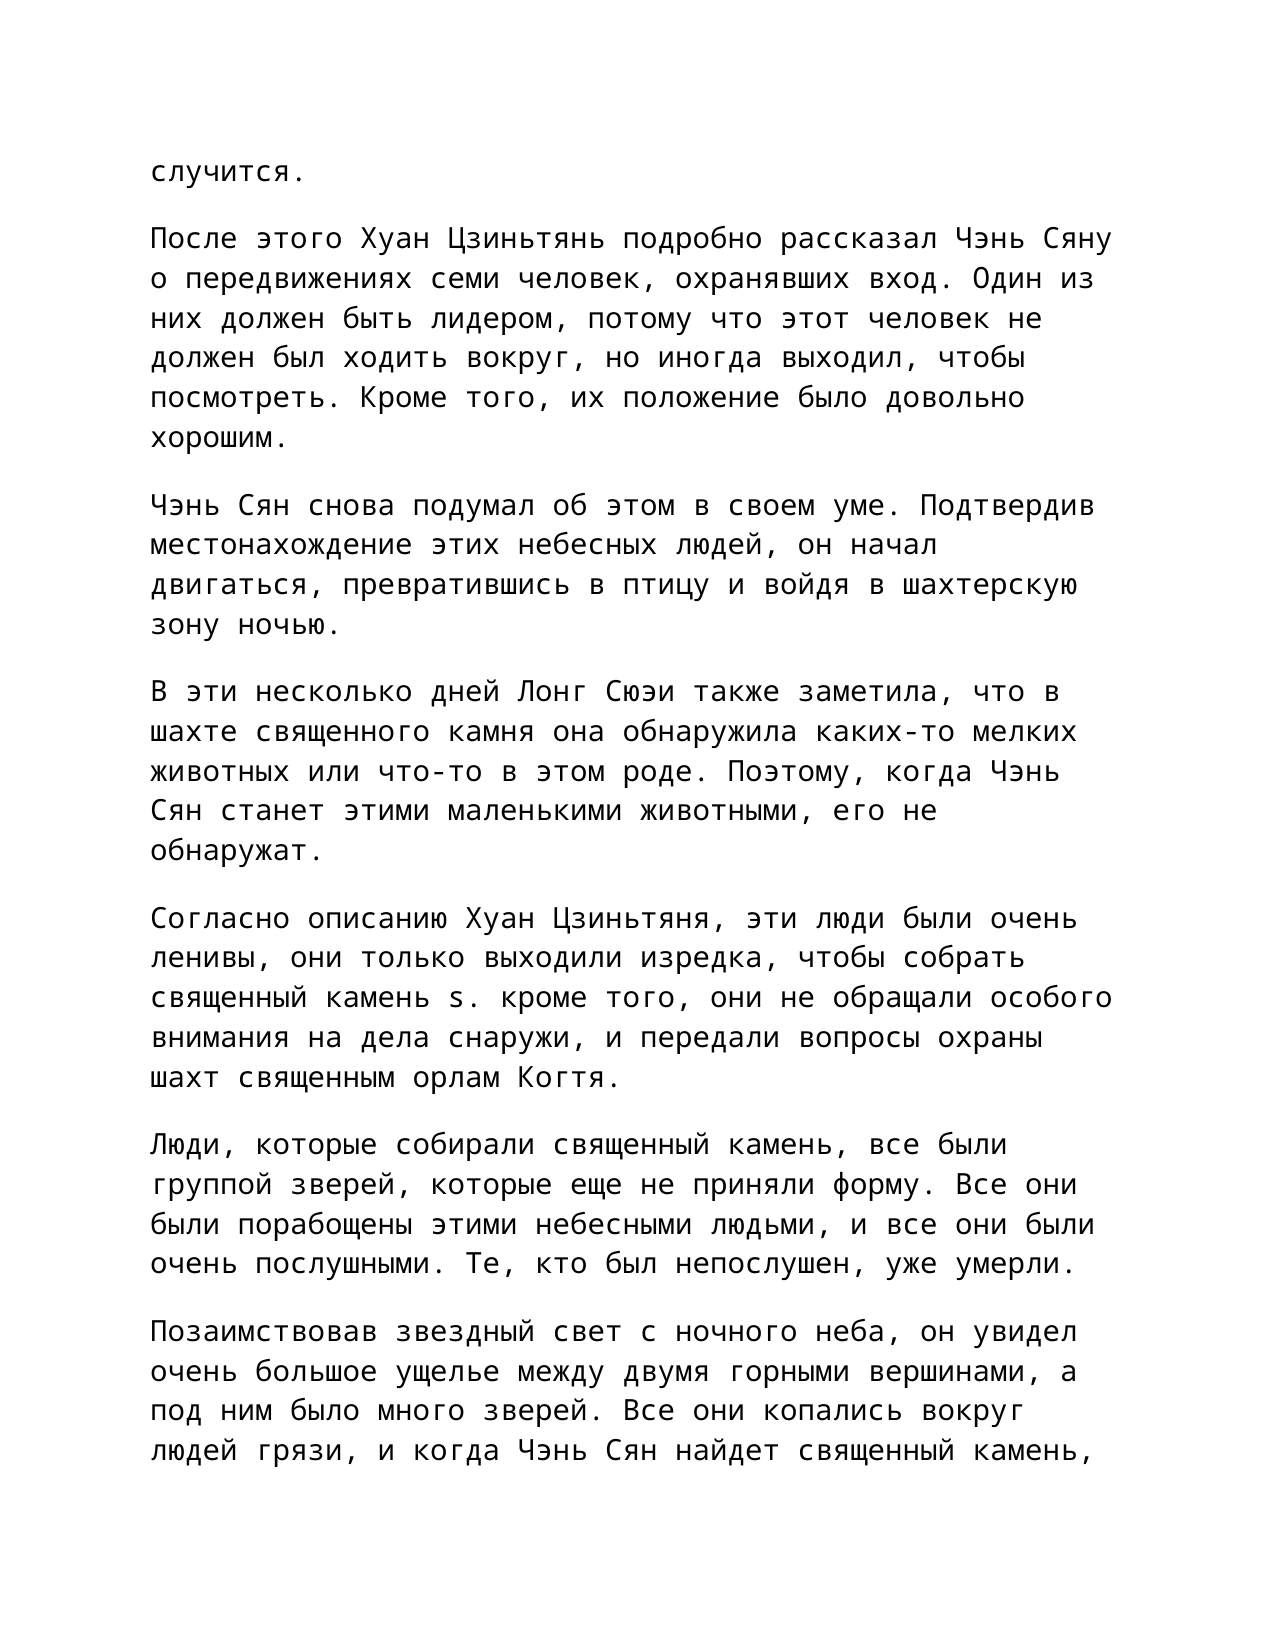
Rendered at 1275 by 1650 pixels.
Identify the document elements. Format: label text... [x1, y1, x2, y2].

text В эти несколько дней Лонг Сюэи также заметила, что в шахте священного камня она обнаружила каких-то мелких животных или что-то в этом роде. Поэтому, когда Чэнь Сян станет этими маленькими животными, его не обнаружат. [150, 671, 1125, 869]
text После этого Хуан Цзиньтянь подробно рассказал Чэнь Сяну о передвижениях семи человек, охранявших вход. Один из них должен быть лидером, потому что этот человек не должен был ходить вокруг, но иногда выходил, чтобы посмотреть. Кроме того, их положение было довольно хорошим. [150, 218, 1125, 456]
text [150, 1310, 1125, 1469]
text Чэнь Сян снова подумал об этом в своем уме. Подтвердив местонахождение этих небесных людей, он начал двигаться, превратившись в птицу и войдя в шахтерскую зону ночью. [150, 484, 1125, 643]
text Согласно описанию Хуан Цзиньтяня, эти люди были очень ленивы, они только выходили изредка, чтобы собрать священный камень s. кроме того, они не обращали особого внимания на дела снаружи, и передали вопросы охраны шахт священным орлам Когтя. [150, 897, 1125, 1096]
text Люди, которые собирали священный камень, все были группой зверей, которые еще не приняли форму. Все они были порабощены этими небесными людьми, и все они были очень послушными. Те, кто был непослушен, уже умерли. [150, 1123, 1125, 1282]
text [150, 150, 1125, 190]
